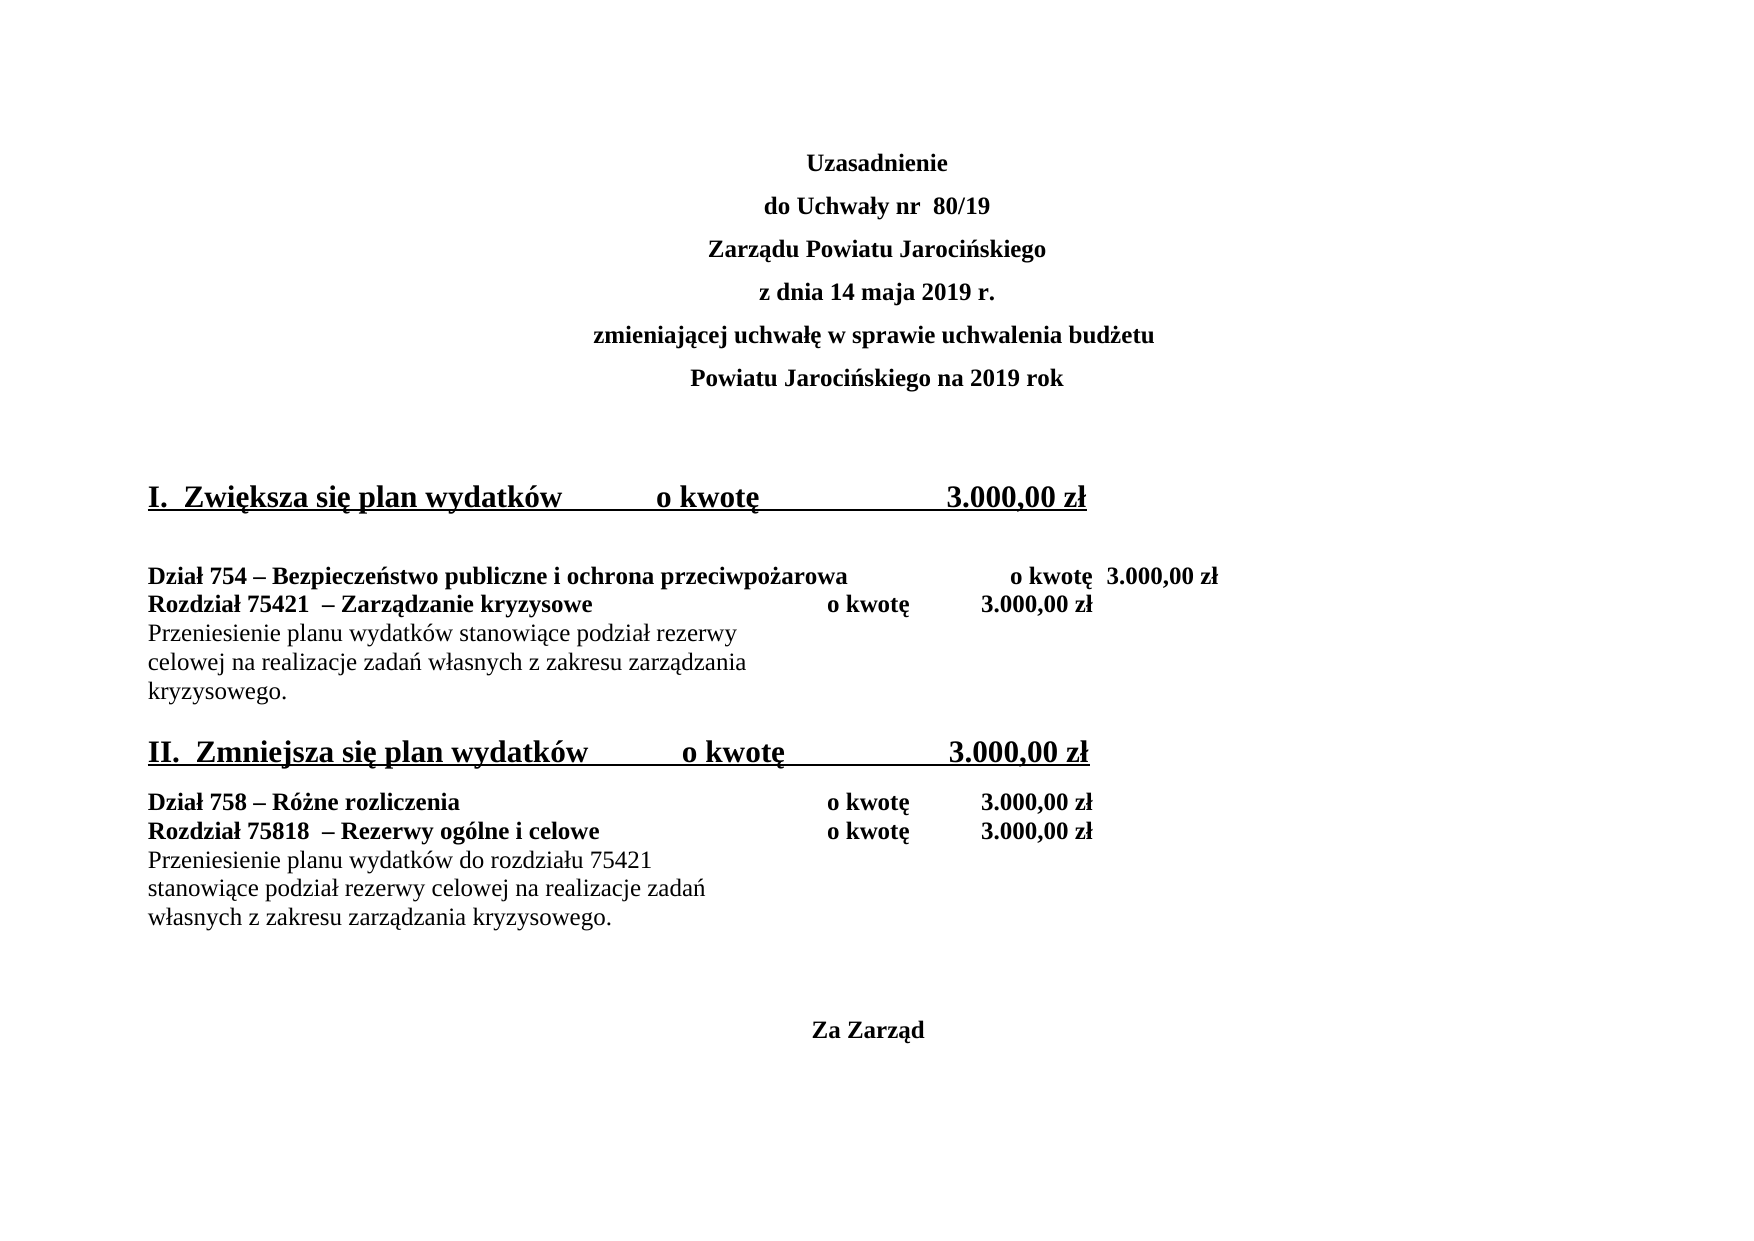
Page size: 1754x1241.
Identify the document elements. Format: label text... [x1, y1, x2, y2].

text Przeniesienie planu wydatków stanowiące podział rezerwy celowej na realizacje zadań własnych z zakresu zarządzania [148, 618, 1606, 676]
text Przeniesienie planu wydatków do rozdziału 75421 stanowiące podział rezerwy celowej na realizacje zadań własnych z zakresu zarządzania kryzysowego. [148, 845, 1606, 931]
text z dnia 14 maja 2019 r. [148, 277, 1606, 306]
text I. Zwiększa się plan wydatków o kwotę 3.000,00 zł [148, 478, 1606, 514]
text zmieniającej uchwałę w sprawie uchwalenia budżetu Powiatu Jarocińskiego na 2019 rok [148, 320, 1606, 392]
text do Uchwały nr 80/19 [148, 191, 1606, 219]
text II. Zmniejsza się plan wydatków o kwotę 3.000,00 zł [148, 733, 1606, 769]
text Dział 758 – Różne rozliczenia o kwotę 3.000,00 zł [148, 787, 1267, 816]
text Rozdział 75421 – Zarządzanie kryzysowe o kwotę 3.000,00 zł [148, 589, 1267, 618]
text Rozdział 75818 – Rezerwy ogólne i celowe o kwotę 3.000,00 zł [148, 816, 1267, 845]
text kryzysowego. [148, 676, 1606, 704]
text Zarządu Powiatu Jarocińskiego [148, 234, 1606, 263]
text Dział 754 – Bezpieczeństwo publiczne i ochrona przeciwpożarowa o kwotę 3.000,00 zł [148, 561, 1267, 589]
text Uzasadnienie [148, 148, 1606, 176]
text Za Zarząd [811, 1015, 1459, 1043]
